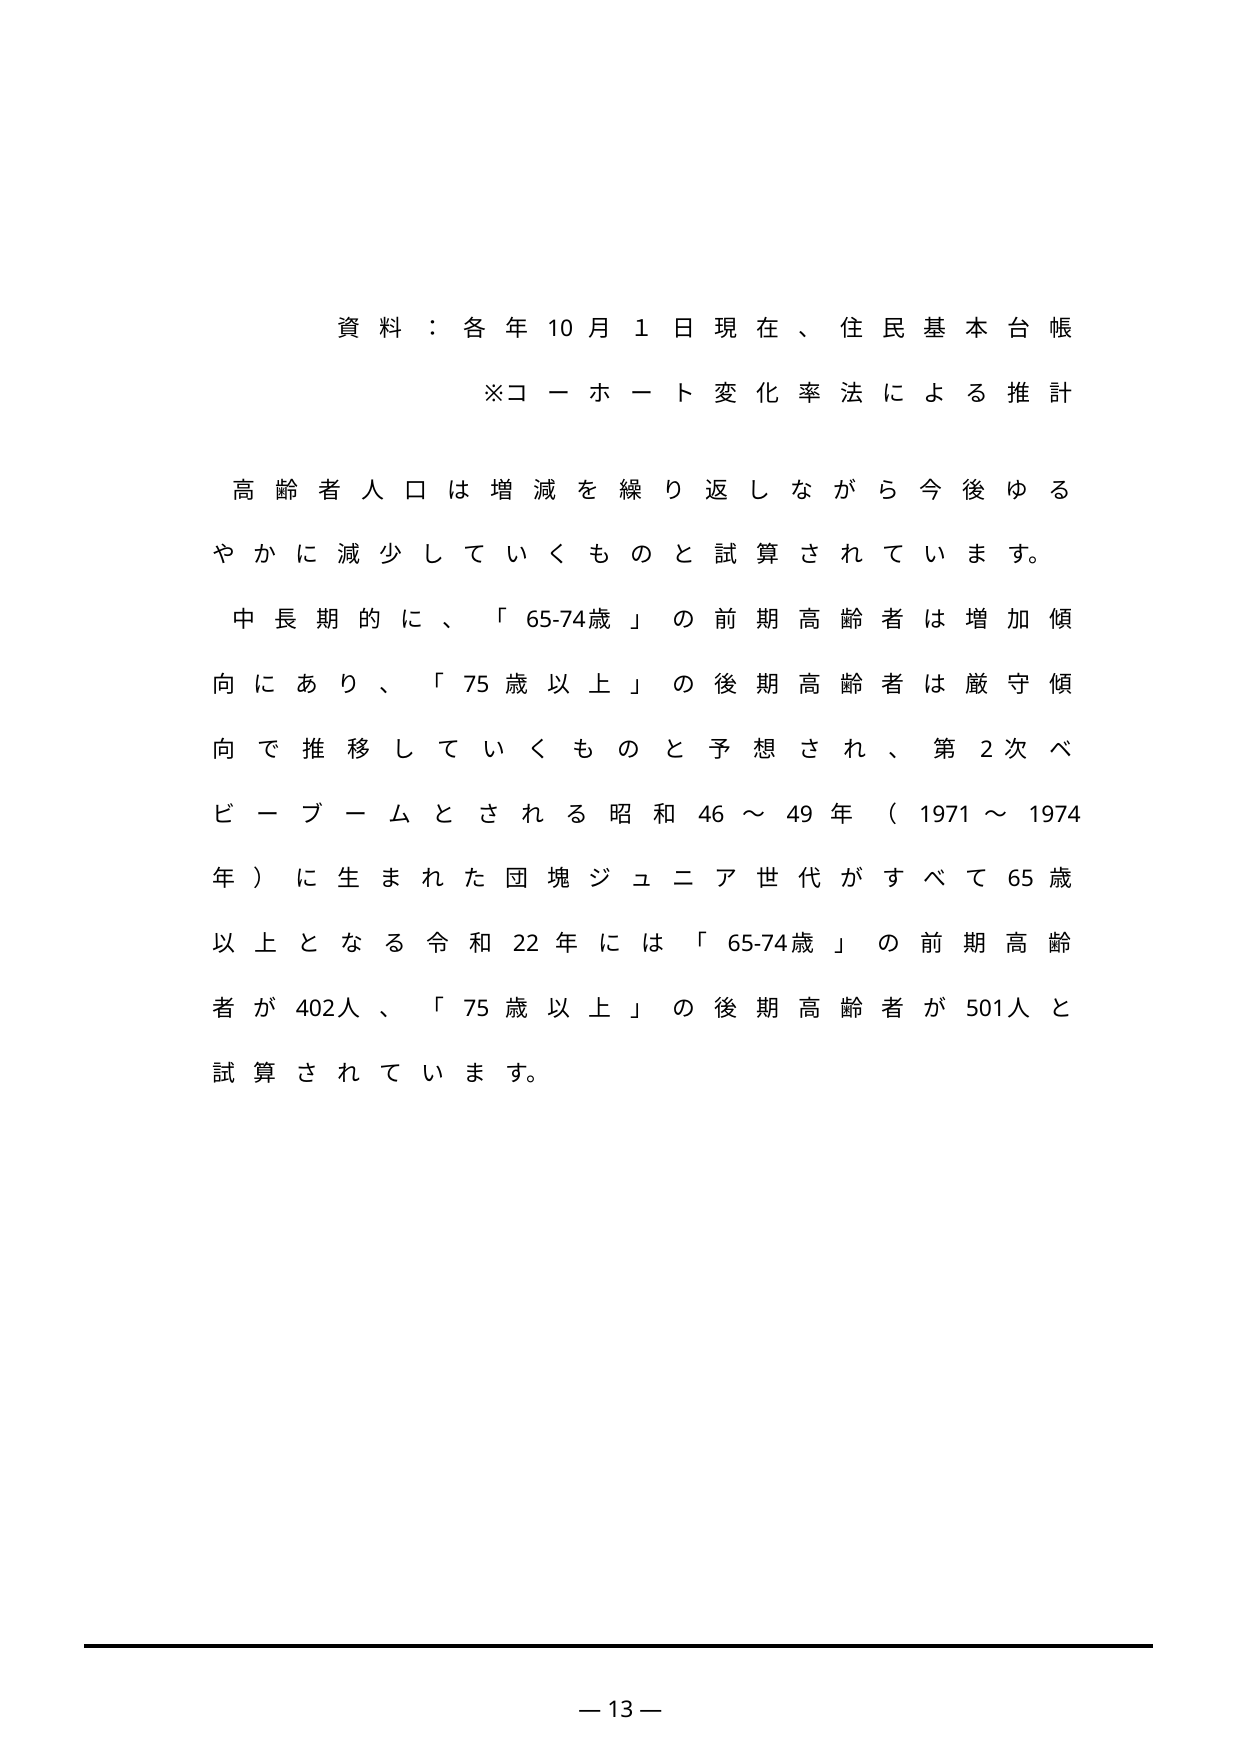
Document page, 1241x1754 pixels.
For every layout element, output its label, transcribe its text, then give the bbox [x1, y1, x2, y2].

text 中長期的に、「65-74歳」の前期高齢者は増加傾向にあり、「75歳以上」の後期高齢者は厳守傾向で推移していくものと予想され、第2次ベビーブームとされる昭和46〜49年（1971〜1974年）に生まれた団塊ジュニア世代がすべて65歳以上となる令和22年には「65-74歳」の前期高齢者が402人、「75歳以上」の後期高齢者が501人と試算されています。 [195, 585, 1091, 1104]
text 資料：各年10月１日現在、住民基本台帳 [149, 294, 1091, 359]
text 高齢者人口は増減を繰り返しながら今後ゆるやかに減少していくものと試算されています。 [195, 456, 1091, 585]
text ※コーホート変化率法による推計 [149, 359, 1091, 423]
